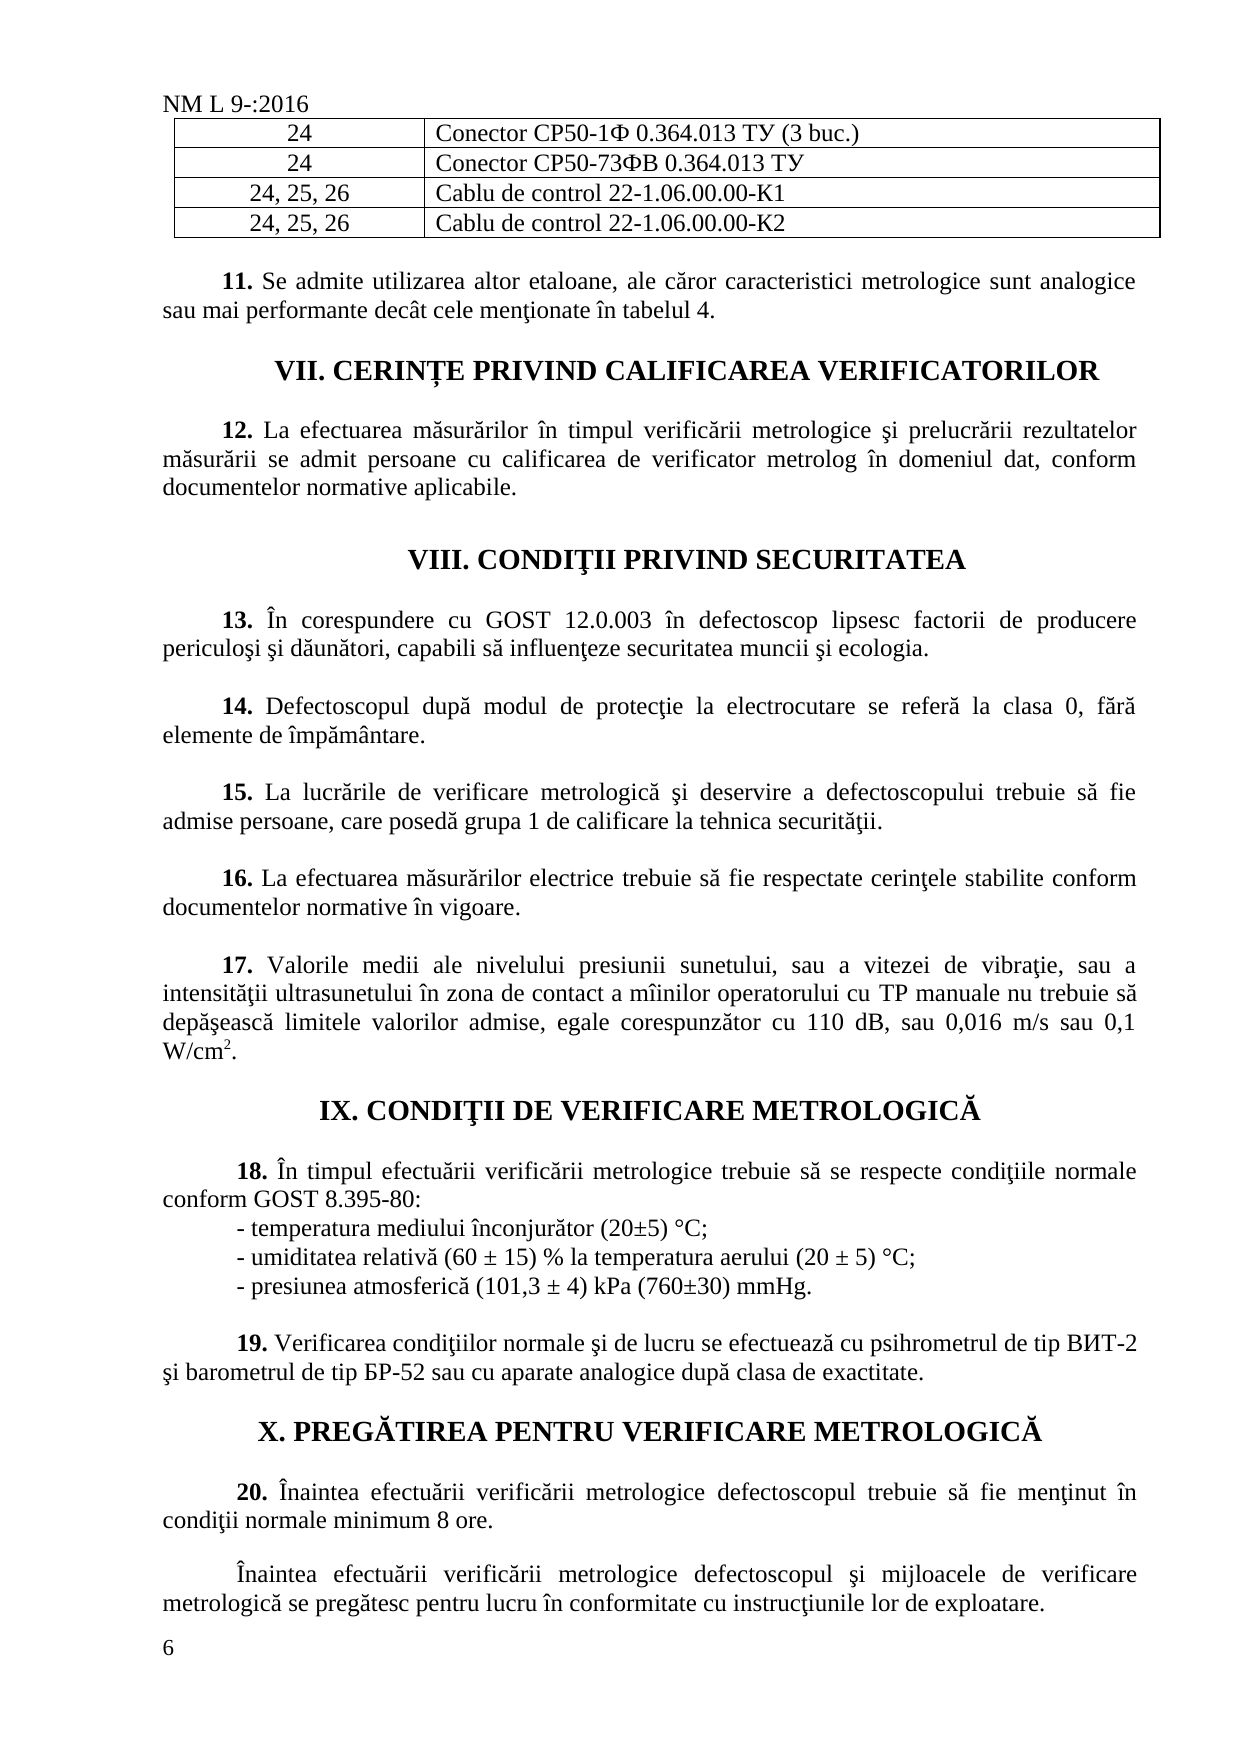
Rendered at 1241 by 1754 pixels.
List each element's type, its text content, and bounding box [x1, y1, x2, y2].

table_cell 24, 25, 26 [175, 208, 424, 237]
text 15. La lucrările de verificare metrologică şi deservire a defectoscopului trebuie să fie admise persoane, care posedă grupa 1 de calificare la tehnica securităţii. [162, 777, 1137, 835]
text - umiditatea relativă (60 ± 15) % la temperatura aerului (20 ± 5) °C; [236, 1242, 1137, 1271]
text 19. Verificarea condiţiilor normale şi de lucru se efectuează cu psihrometrul de tip ВИТ-2 şi barometrul de tip БР-52 sau cu aparate analogice după clasa de exactitate. [162, 1328, 1137, 1386]
text 17. Valorile medii ale nivelului presiunii sunetului, sau a vitezei de vibraţie, sau a intensităţii ultrasunetului în zona de contact a mîinilor operatorului cu TP manuale nu trebuie să depăşească limitele valorilor admise, egale corespunzător cu 110 dB, sau 0,016 m/s sau 0,1 W/cm2. [162, 950, 1137, 1065]
table_cell 24, 25, 26 [175, 178, 424, 207]
text Înaintea efectuării verificării metrologice defectoscopul şi mijloacele de verificare metrologică se pregătesc pentru lucru în conformitate cu instrucţiunile lor de exploatare. [162, 1559, 1137, 1617]
text 12. La efectuarea măsurărilor în timpul verificării metrologice şi prelucrării rezultatelor măsurării se admit persoane cu calificarea de verificator metrolog în domeniul dat, conform documentelor normative aplicabile. [162, 415, 1137, 501]
table_cell Cablu de control 22-1.06.00.00-К2 [425, 208, 1159, 237]
text - presiunea atmosferică (101,3 ± 4) kPa (760±30) mmHg. [236, 1271, 1137, 1299]
table_cell Cablu de control 22-1.06.00.00-К1 [425, 178, 1159, 207]
text 18. În timpul efectuării verificării metrologice trebuie să se respecte condiţiile normale conform GOST 8.395-80: [162, 1156, 1137, 1213]
text IX. CONDIŢII DE VERIFICARE METROLOGICĂ [162, 1093, 1137, 1127]
text 16. La efectuarea măsurărilor electrice trebuie să fie respectate cerinţele stabilite conform documentelor normative în vigoare. [162, 863, 1137, 921]
list 11. Se admite utilizarea altor etaloane, ale căror caracteristici metrologice sunt analogice sau mai performante decât cele menţionate în tabelul 4. [162, 266, 1137, 324]
text X. PREGĂTIREA PENTRU VERIFICARE METROLOGICĂ [162, 1414, 1137, 1448]
text 13. În corespundere cu GOST 12.0.003 în defectoscop lipsesc factorii de producere periculoşi şi dăunători, capabili să influenţeze securitatea muncii şi ecologia. [162, 605, 1137, 662]
table_cell Conector СР50-1Ф 0.364.013 ТУ (3 buc.) [425, 119, 1159, 147]
text 14. Defectoscopul după modul de protecţie la electrocutare se referă la clasa 0, fără elemente de împământare. [162, 691, 1137, 748]
text VII. CERINȚE PRIVIND CALIFICAREA VERIFICATORILOR [162, 353, 1137, 386]
table_cell 24 [175, 148, 424, 177]
text - temperatura mediului înconjurător (20±5) °C; [236, 1213, 1137, 1242]
text 20. Înaintea efectuării verificării metrologice defectoscopul trebuie să fie menţinut în condiţii normale minimum 8 ore. [162, 1477, 1137, 1534]
table_cell Conector СР50-73ФВ 0.364.013 ТУ [425, 148, 1159, 177]
text VIII. CONDIŢII PRIVIND SECURITATEA [162, 542, 1137, 576]
table_cell 24 [175, 119, 424, 147]
